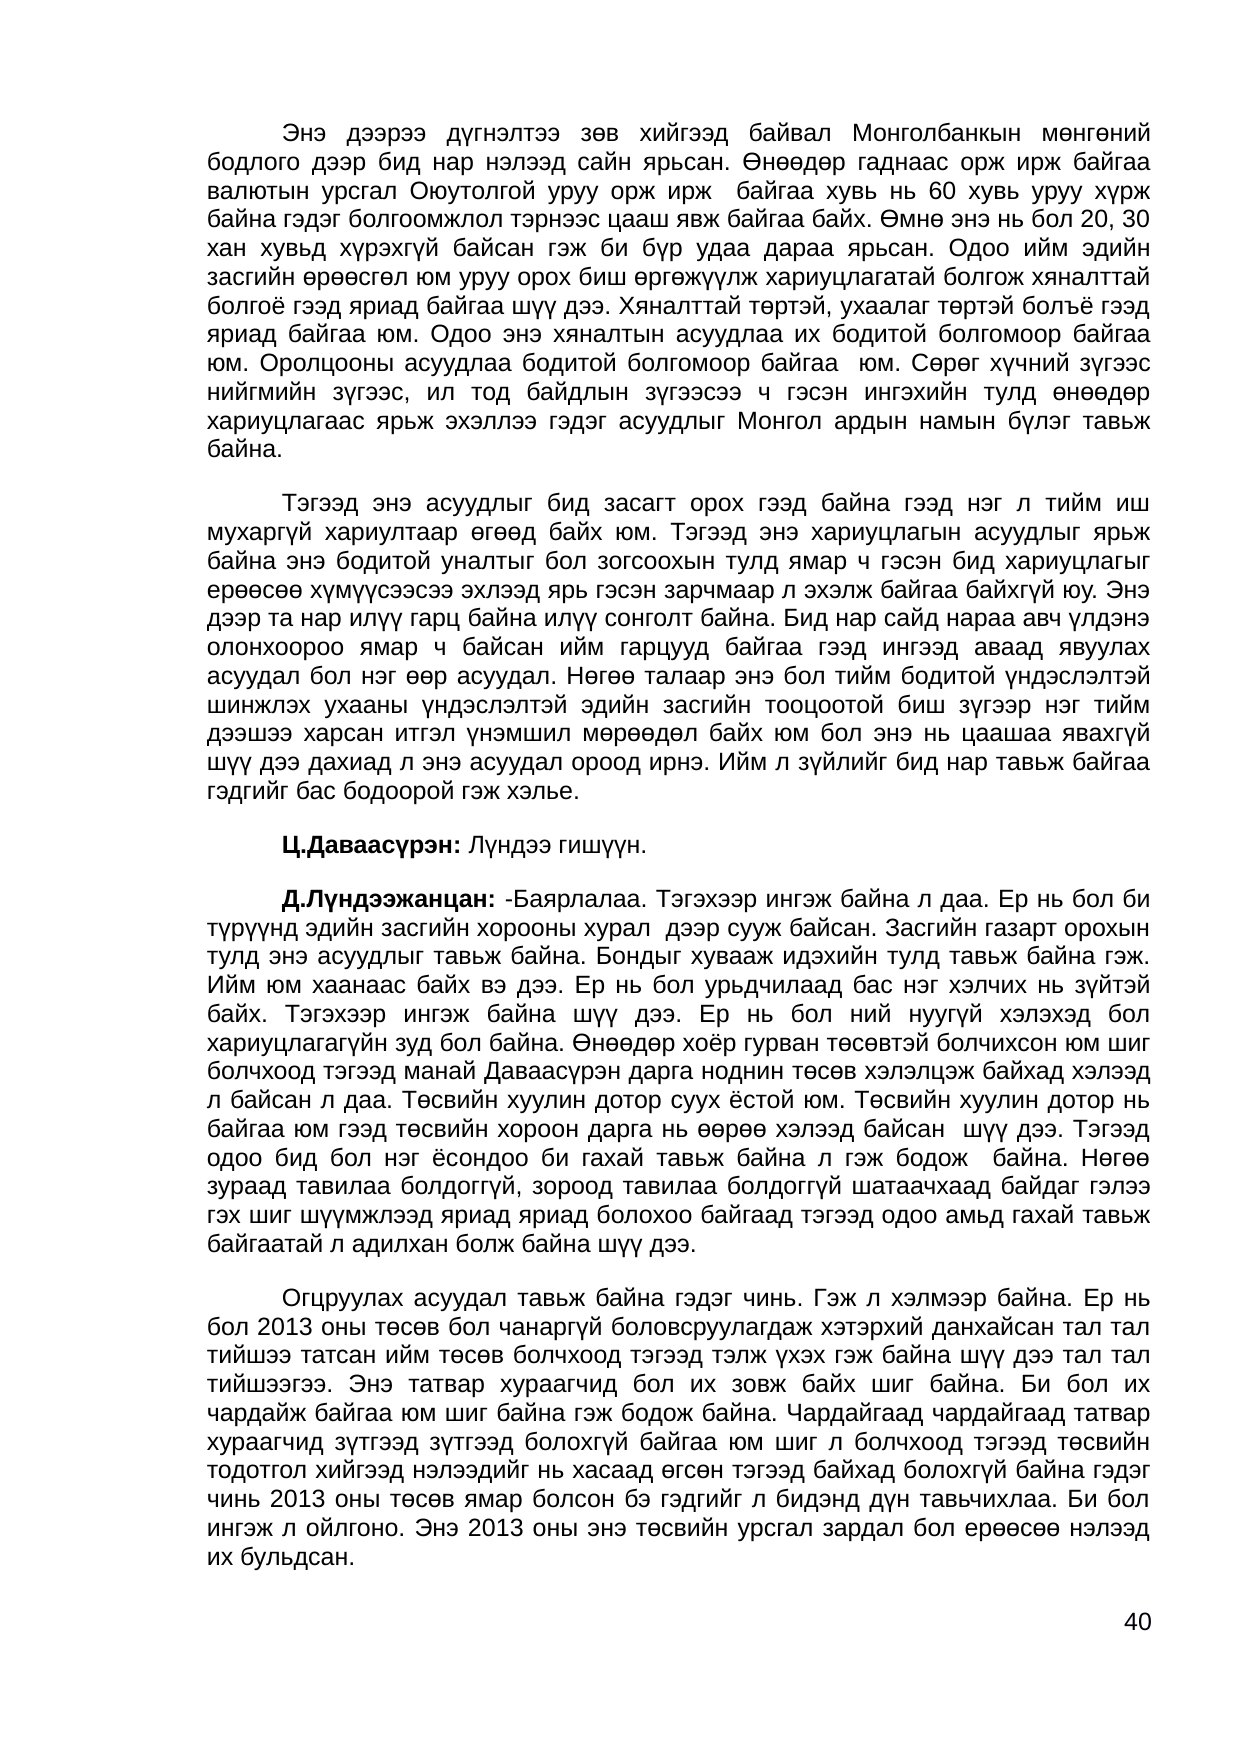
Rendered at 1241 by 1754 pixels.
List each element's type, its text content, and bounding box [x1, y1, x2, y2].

list Энэ дээрээ дүгнэлтээ зөв хийгээд байвал Монголбанкын мөнгөний бодлого дээр бид нар нэлээд сайн ярьсан. Өнөөдөр гаднаас орж ирж байгаа валютын урсгал Оюутолгой уруу орж ирж байгаа хувь нь 60 хувь уруу хүрж байна гэдэг болгоомжлол тэрнээс цааш явж байгаа байх. Өмнө энэ нь бол 20, 30 хан хувьд хүрэхгүй байсан гэж би бүр удаа дараа ярьсан. Одоо ийм эдийн засгийн өрөөсгөл юм уруу орох биш өргөжүүлж хариуцлагатай болгож хяналттай болгоё гээд яриад байгаа шүү дээ. Хяналттай төртэй, ухаалаг төртэй болъё гээд яриад байгаа юм. Одоо энэ хяналтын асуудлаа их бодитой болгомоор байгаа юм. Оролцооны асуудлаа бодитой болгомоор байгаа юм. Сөрөг хүчний зүгээс нийгмийн зүгээс, ил тод байдлын зүгээсээ ч гэсэн ингэхийн тулд өнөөдөр хариуцлагаас ярьж эхэллээ гэдэг асуудлыг Монгол ардын намын бүлэг тавьж байна. [207, 118, 1152, 463]
list Огцруулах асуудал тавьж байна гэдэг чинь. Гэж л хэлмээр байна. Ер нь бол 2013 оны төсөв бол чанаргүй боловсруулагдаж хэтэрхий данхайсан тал тал тийшээ татсан ийм төсөв болчхоод тэгээд тэлж үхэх гэж байна шүү дээ тал тал тийшээгээ. Энэ татвар хураагчид бол их зовж байх шиг байна. Би бол их чардайж байгаа юм шиг байна гэж бодож байна. Чардайгаад чардайгаад татвар хураагчид зүтгээд зүтгээд болохгүй байгаа юм шиг л болчхоод тэгээд төсвийн тодотгол хийгээд нэлээдийг нь хасаад өгсөн тэгээд байхад болохгүй байна гэдэг чинь 2013 оны төсөв ямар болсон бэ гэдгийг л бидэнд дүн тавьчихлаа. Би бол ингэж л ойлгоно. Энэ 2013 оны энэ төсвийн урсгал зардал бол ерөөсөө нэлээд их бульдсан. [207, 1283, 1152, 1570]
list Ц.Даваасүрэн: Лүндээ гишүүн. [207, 830, 1152, 858]
list Тэгээд энэ асуудлыг бид засагт орох гээд байна гээд нэг л тийм иш мухаргүй хариултаар өгөөд байх юм. Тэгээд энэ хариуцлагын асуудлыг ярьж байна энэ бодитой уналтыг бол зогсоохын тулд ямар ч гэсэн бид хариуцлагыг ерөөсөө хүмүүсээсээ эхлээд ярь гэсэн зарчмаар л эхэлж байгаа байхгүй юу. Энэ дээр та нар илүү гарц байна илүү сонголт байна. Бид нар сайд нараа авч үлдэнэ олонхоороо ямар ч байсан ийм гарцууд байгаа гээд ингээд аваад явуулах асуудал бол нэг өөр асуудал. Нөгөө талаар энэ бол тийм бодитой үндэслэлтэй шинжлэх ухааны үндэслэлтэй эдийн засгийн тооцоотой биш зүгээр нэг тийм дээшээ харсан итгэл үнэмшил мөрөөдөл байх юм бол энэ нь цаашаа явахгүй шүү дээ дахиад л энэ асуудал ороод ирнэ. Ийм л зүйлийг бид нар тавьж байгаа гэдгийг бас бодоорой гэж хэлье. [207, 488, 1152, 804]
list Д.Лүндээжанцан: -Баярлалаа. Тэгэхээр ингэж байна л даа. Ер нь бол би түрүүнд эдийн засгийн хорооны хурал дээр сууж байсан. Засгийн газарт орохын тулд энэ асуудлыг тавьж байна. Бондыг хувааж идэхийн тулд тавьж байна гэж. Ийм юм хаанаас байх вэ дээ. Ер нь бол урьдчилаад бас нэг хэлчих нь зүйтэй байх. Тэгэхээр ингэж байна шүү дээ. Ер нь бол ний нуугүй хэлэхэд бол хариуцлагагүйн зуд бол байна. Өнөөдөр хоёр гурван төсөвтэй болчихсон юм шиг болчхоод тэгээд манай Даваасүрэн дарга ноднин төсөв хэлэлцэж байхад хэлээд л байсан л даа. Төсвийн хуулин дотор суух ёстой юм. Төсвийн хуулин дотор нь байгаа юм гээд төсвийн хороон дарга нь өөрөө хэлээд байсан шүү дээ. Тэгээд одоо бид бол нэг ёсондоо би гахай тавьж байна л гэж бодож байна. Нөгөө зураад тавилаа болдоггүй, зороод тавилаа болдоггүй шатаачхаад байдаг гэлээ гэх шиг шүүмжлээд яриад яриад болохоо байгаад тэгээд одоо амьд гахай тавьж байгаатай л адилхан болж байна шүү дээ. [207, 884, 1152, 1257]
